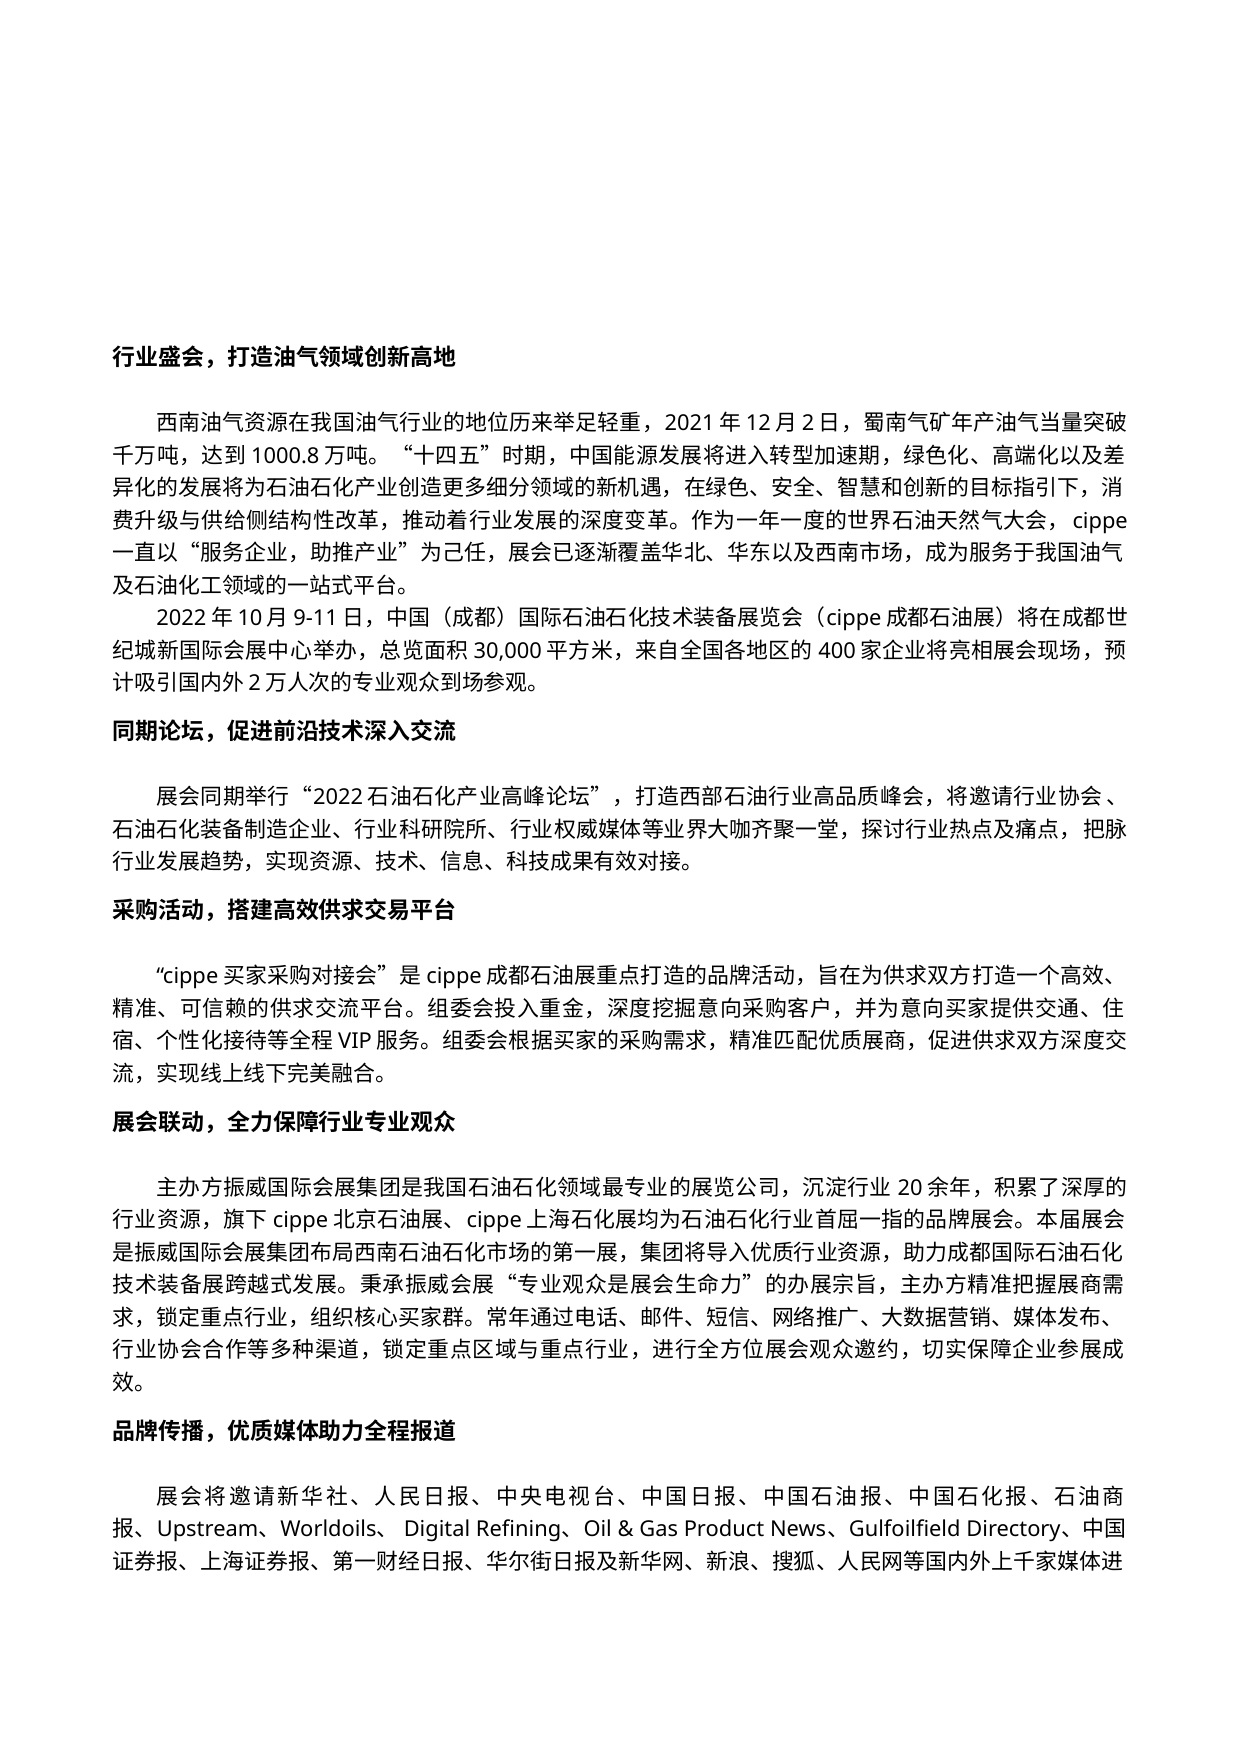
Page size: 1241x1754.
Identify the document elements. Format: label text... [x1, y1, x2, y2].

text 主办方振威国际会展集团是我国石油石化领域最专业的展览公司，沉淀行业20余年，积累了深厚的行业资源，旗下cippe北京石油展、cippe上海石化展均为石油石化行业首屈一指的品牌展会。本届展会是振威国际会展集团布局西南石油石化市场的第一展，集团将导入优质行业资源，助力成都国际石油石化技术装备展跨越式发展。秉承振威会展“专业观众是展会生命力”的办展宗旨，主办方精准把握展商需求，锁定重点行业，组织核心买家群。常年通过电话、邮件、短信、网络推广、大数据营销、媒体发布、行业协会合作等多种渠道，锁定重点区域与重点行业，进行全方位展会观众邀约，切实保障企业参展成效。 [112, 1169, 1128, 1397]
text 同期论坛，促进前沿技术深入交流 [112, 697, 1128, 762]
text 品牌传播，优质媒体助力全程报道 [112, 1397, 1128, 1462]
text 采购活动，搭建高效供求交易平台 [112, 876, 1128, 941]
text 行业盛会，打造油气领域创新高地 [112, 323, 1128, 388]
text 西南油气资源在我国油气行业的地位历来举足轻重，2021年12月2日，蜀南气矿年产油气当量突破千万吨，达到1000.8万吨。“十四五”时期，中国能源发展将进入转型加速期，绿色化、高端化以及差异化的发展将为石油石化产业创造更多细分领域的新机遇，在绿色、安全、智慧和创新的目标指引下，消费升级与供给侧结构性改革，推动着行业发展的深度变革。作为一年一度的世界石油天然气大会，cippe一直以“服务企业，助推产业”为己任，展会已逐渐覆盖华北、华东以及西南市场，成为服务于我国油气及石油化工领域的一站式平台。 [112, 405, 1128, 600]
text 2022年10月9-11日，中国（成都）国际石油石化技术装备展览会（cippe成都石油展）将在成都世纪城新国际会展中心举办，总览面积30,000平方米，来自全国各地区的400家企业将亮相展会现场，预计吸引国内外2万人次的专业观众到场参观。 [112, 600, 1128, 697]
text “cippe买家采购对接会”是cippe成都石油展重点打造的品牌活动，旨在为供求双方打造一个高效、精准、可信赖的供求交流平台。组委会投入重金，深度挖掘意向采购客户，并为意向买家提供交通、住宿、个性化接待等全程VIP服务。组委会根据买家的采购需求，精准匹配优质展商，促进供求双方深度交流，实现线上线下完美融合。 [112, 958, 1128, 1088]
text 展会联动，全力保障行业专业观众 [112, 1088, 1128, 1153]
text 展会同期举行“2022石油石化产业高峰论坛”，打造西部石油行业高品质峰会，将邀请行业协会、石油石化装备制造企业、行业科研院所、行业权威媒体等业界大咖齐聚一堂，探讨行业热点及痛点，把脉行业发展趋势，实现资源、技术、信息、科技成果有效对接。 [112, 779, 1128, 876]
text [112, 1478, 1128, 1576]
